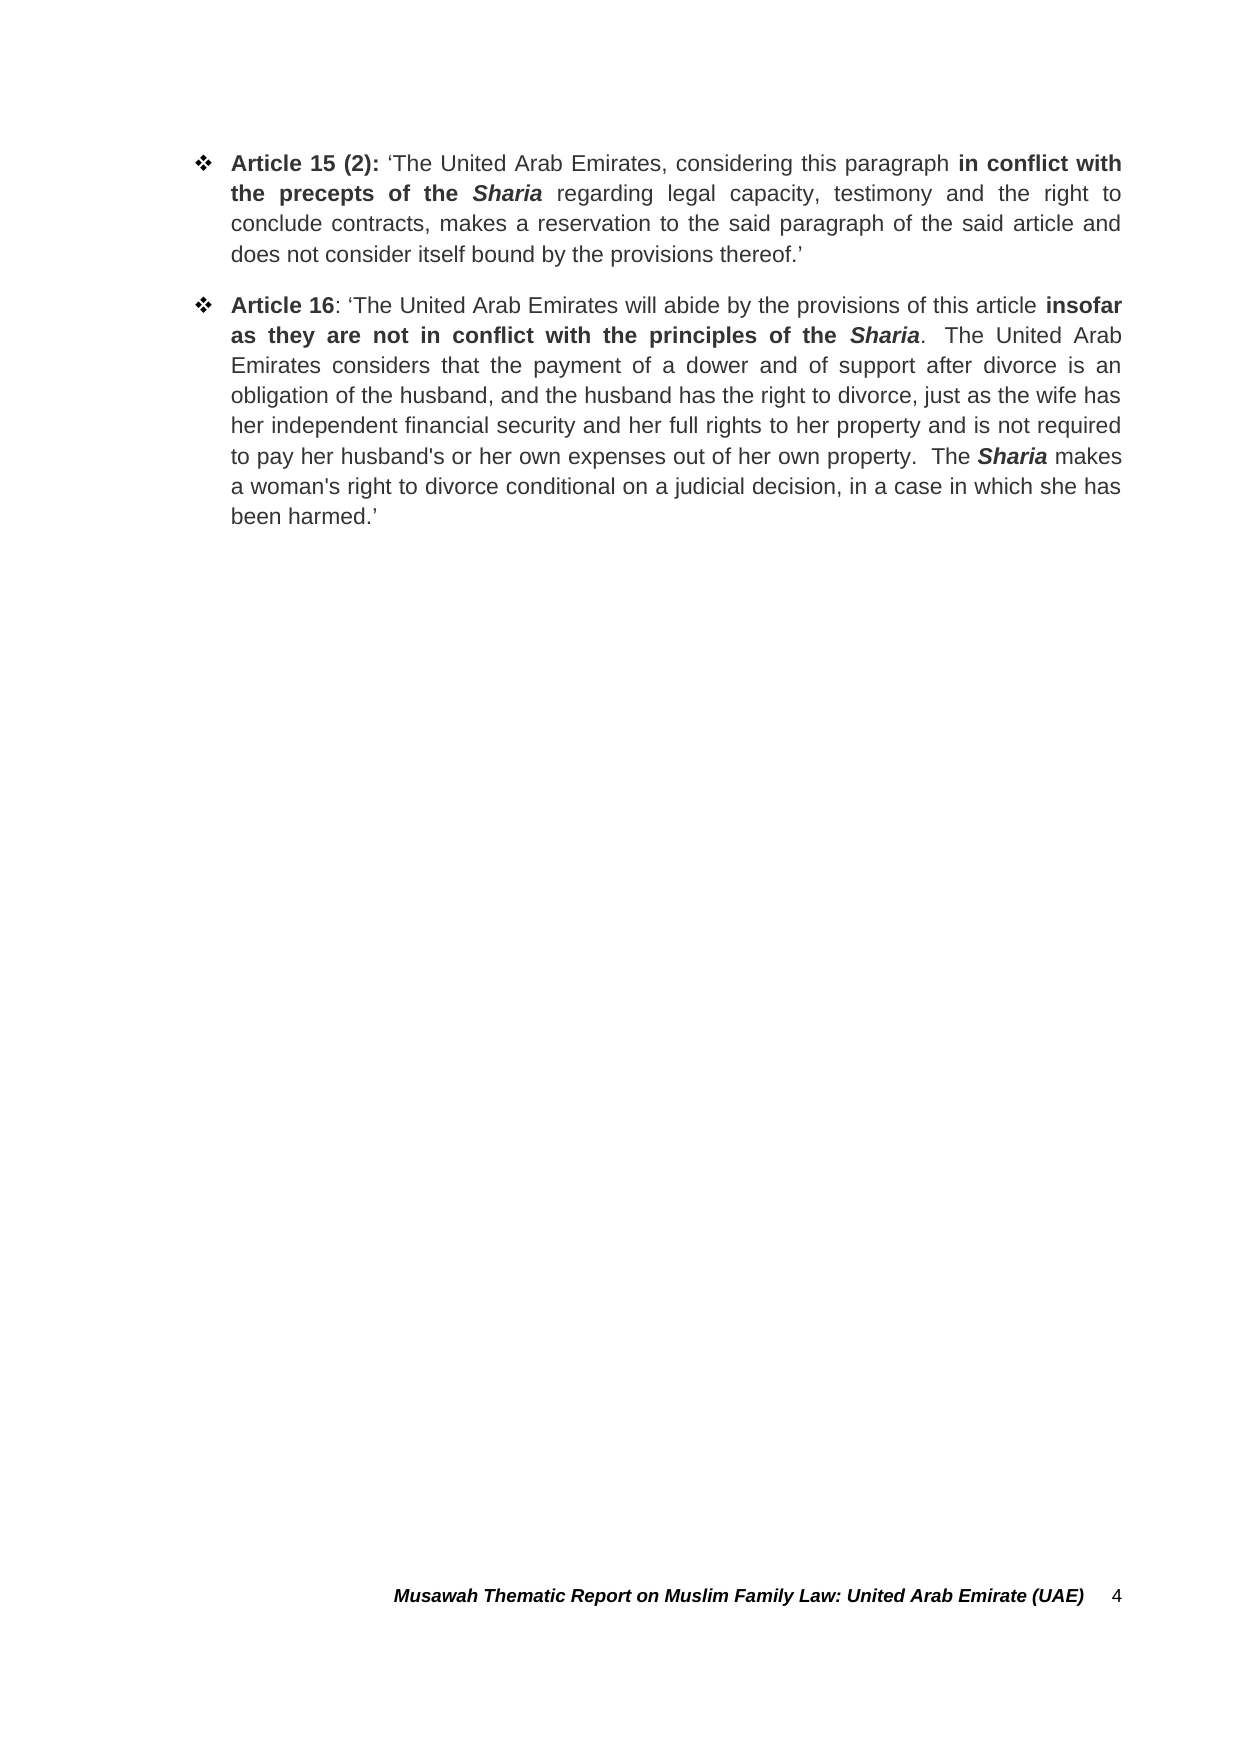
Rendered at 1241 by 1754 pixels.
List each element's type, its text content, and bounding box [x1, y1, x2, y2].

list Article 16: ‘The United Arab Emirates will abide by the provisions of this article insofar as they are not in conflict with the principles of the Sharia. The United Arab Emirates considers that the payment of a dower and of support after divorce is an obligation of the husband, and the husband has the right to divorce, just as the wife has her independent financial security and her full rights to her property and is not required to pay her husband's or her own expenses out of her own property. The Sharia makes a woman's right to divorce conditional on a judicial decision, in a case in which she has been harmed.’ [193, 292, 1122, 529]
list Article 15 (2): ‘The United Arab Emirates, considering this paragraph in conflict with the precepts of the Sharia regarding legal capacity, testimony and the right to conclude contracts, makes a reservation to the said paragraph of the said article and does not consider itself bound by the provisions thereof.’ [193, 150, 1122, 267]
